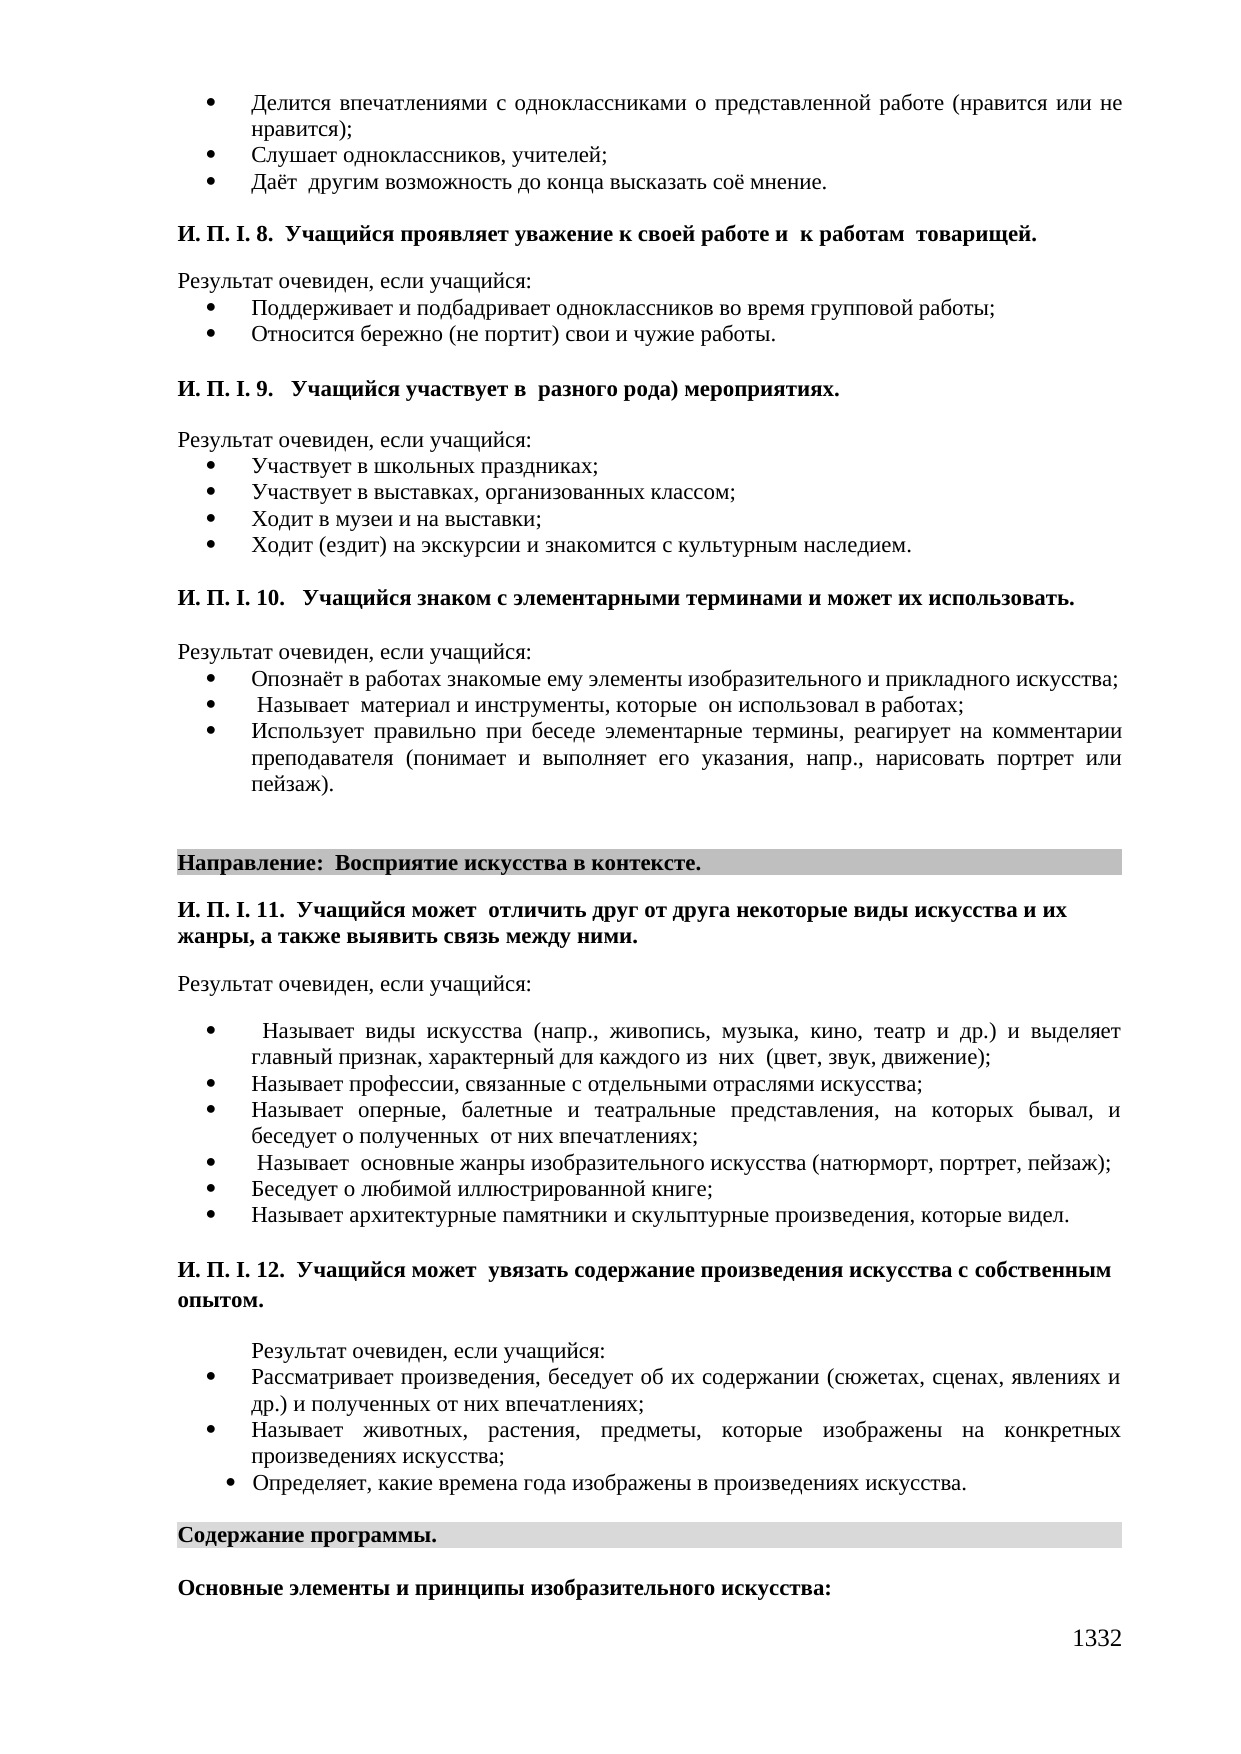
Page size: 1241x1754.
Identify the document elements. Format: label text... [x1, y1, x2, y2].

text Результат очевиден, если учащийся: [177, 970, 1122, 996]
list Называет виды искусства (напр., живопись, музыка, кино, театр и др.) и выделяет главный признак, характерный для каждого из них (цвет, звук, движение); [207, 1017, 1122, 1070]
list Опознаёт в работах знакомые ему элементы изобразительного и прикладного искусства; [207, 664, 1122, 691]
text И. П. I. 12. Учащийся может увязать содержание произведения искусства с собственным опытом. [177, 1256, 1122, 1312]
list Ходит (ездит) на экскурсии и знакомится с культурным наследием. [207, 531, 1122, 557]
list Участвует в школьных праздниках; [207, 452, 1122, 478]
text Результат очевиден, если учащийся: [177, 638, 1122, 664]
text Результат очевиден, если учащийся: [177, 1337, 1122, 1363]
list Называет основные жанры изобразительного искусства (натюрморт, портрет, пейзаж); [207, 1149, 1122, 1175]
text Результат очевиден, если учащийся: [177, 268, 1122, 294]
text Результат очевиден, если учащийся: [177, 426, 1122, 452]
list Называет профессии, связанные с отдельными отраслями искусства; [207, 1070, 1122, 1096]
list Даёт другим возможность до конца высказать соё мнение. [207, 168, 1122, 194]
text Содержание программы. [177, 1522, 1122, 1548]
list Слушает одноклассников, учителей; [207, 141, 1122, 168]
text И. П. I. 9. Учащийся участвует в разного рода) мероприятиях. [177, 375, 1122, 401]
list Ходит в музеи и на выставки; [207, 505, 1122, 531]
text И. П. I. 10. Учащийся знаком с элементарными терминами и может их использовать. [177, 584, 1122, 610]
list Использует правильно при беседе элементарные термины, реагирует на комментарии преподавателя (понимает и выполняет его указания, напр., нарисовать портрет или пейзаж). [207, 717, 1122, 796]
text Направление: Восприятие искусства в контексте. [316, 849, 1122, 875]
list Называет материал и инструменты, которые он использовал в работах; [207, 691, 1122, 717]
text Основные элементы и принципы изобразительного искусства: [177, 1574, 1122, 1601]
list Поддерживает и подбадривает одноклассников во время групповой работы; [207, 294, 1122, 320]
list Относится бережно (не портит) свои и чужие работы. [207, 320, 1122, 347]
list Участвует в выставках, организованных классом; [207, 478, 1122, 505]
list Называет оперные, балетные и театральные представления, на которых бывал, и беседует о полученных от них впечатлениях; [207, 1096, 1122, 1149]
list Беседует о любимой иллюстрированной книге; [207, 1175, 1122, 1201]
list Рассматривает произведения, беседует об их содержании (сюжетах, сценах, явлениях и др.) и полученных от них впечатлениях; [207, 1363, 1122, 1416]
text И. П. I. 11. Учащийся может отличить друг от друга некоторые виды искусства и их жанры, а также выявить связь между ними. [177, 896, 1122, 949]
list Делится впечатлениями с одноклассниками о представленной работе (нравится или не нравится); [207, 89, 1122, 141]
text И. П. I. 8. Учащийся проявляет уважение к своей работе и к работам товарищей. [177, 220, 1122, 247]
list Называет архитектурные памятники и скульптурные произведения, которые видел. [207, 1201, 1122, 1228]
list Называет животных, растения, предметы, которые изображены на конкретных произведениях искусства; [207, 1416, 1122, 1469]
list Определяет, какие времена года изображены в произведениях искусства. [227, 1469, 1122, 1495]
